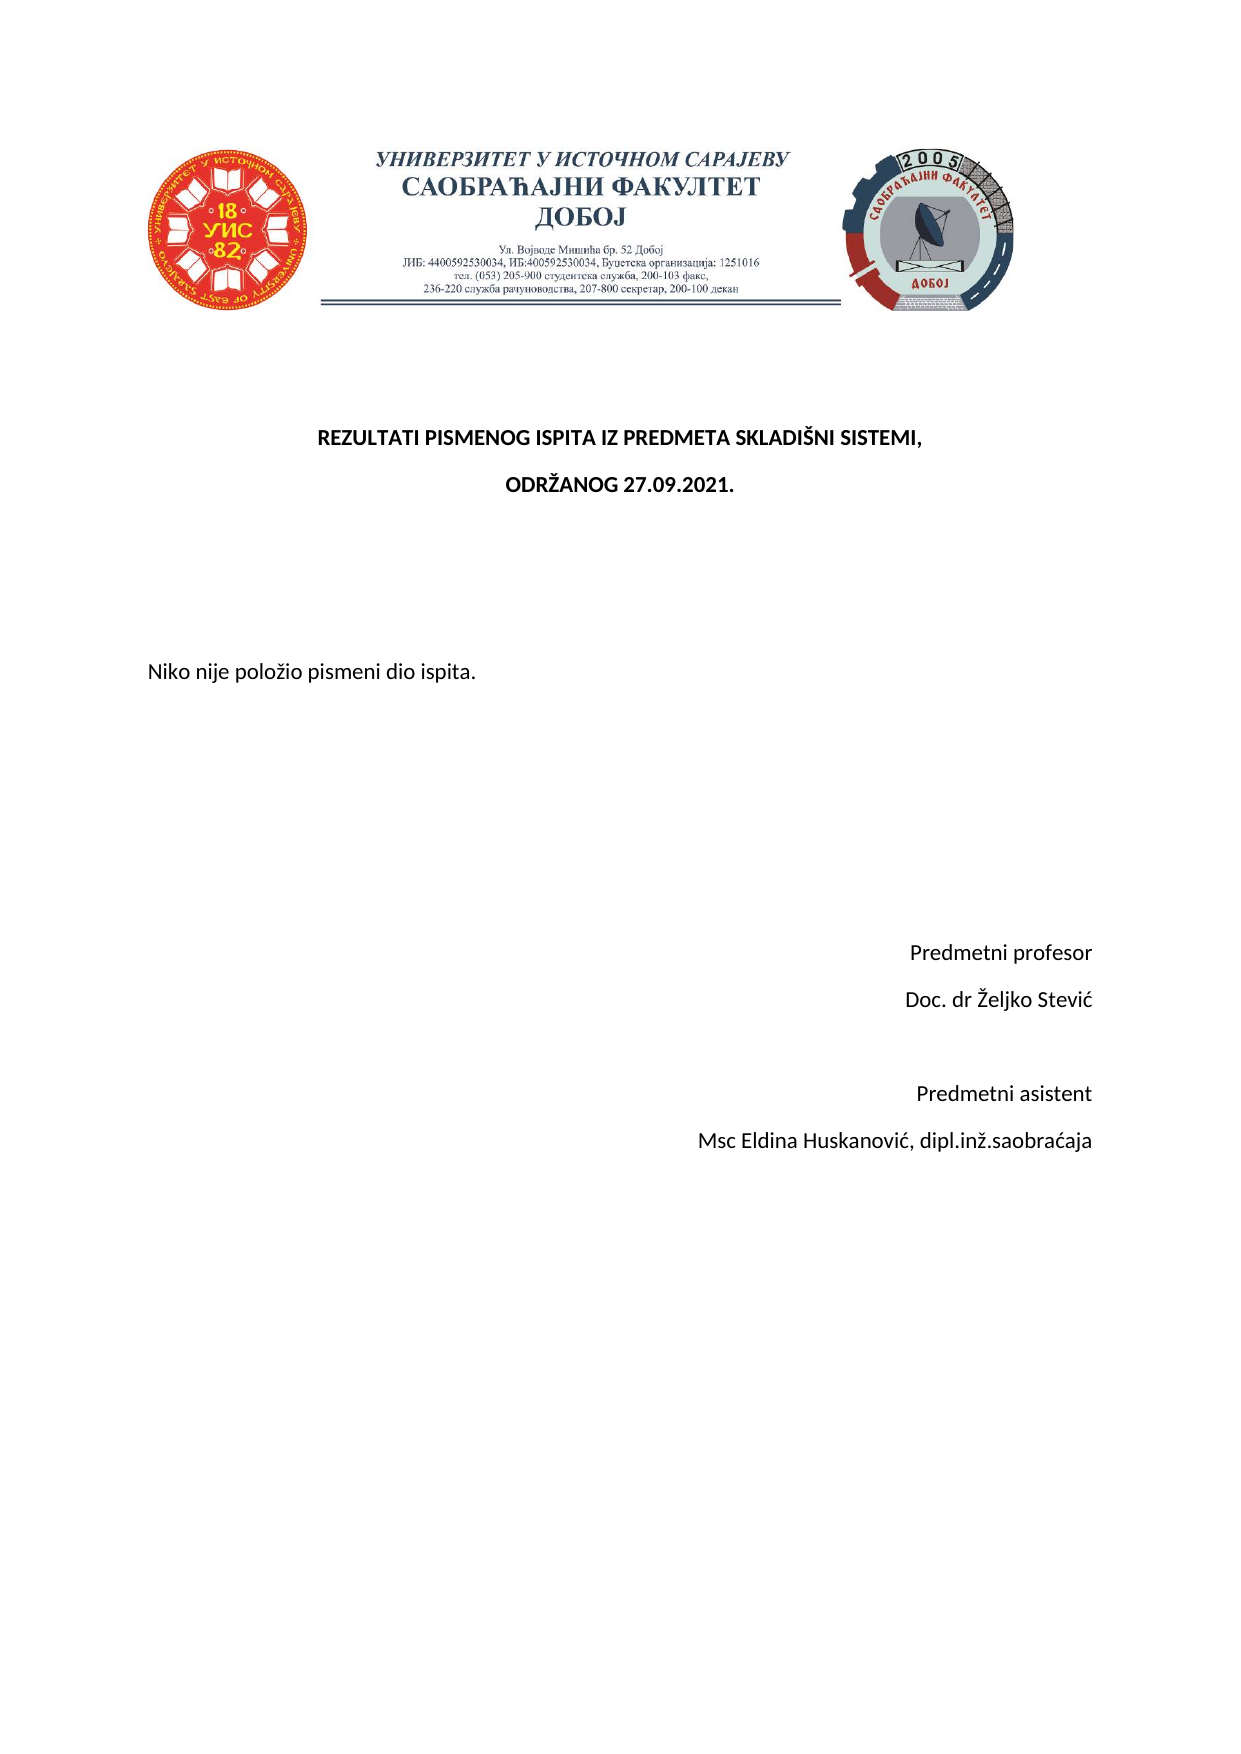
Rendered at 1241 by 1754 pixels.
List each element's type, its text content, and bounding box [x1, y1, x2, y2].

text Predmetni asistent [148, 1079, 1092, 1107]
text Predmetni profesor [148, 938, 1092, 966]
text Msc Eldina Huskanović, dipl.inž.saobraćaja [148, 1126, 1092, 1154]
picture [147, 147, 1014, 311]
text REZULTATI PISMENOG ISPITA IZ PREDMETA SKLADIŠNI SISTEMI, [148, 423, 1092, 451]
text Niko nije položio pismeni dio ispita. [148, 657, 1092, 685]
text Doc. dr Željko Stević [148, 985, 1092, 1013]
text ODRŽANOG 27.09.2021. [148, 470, 1092, 498]
